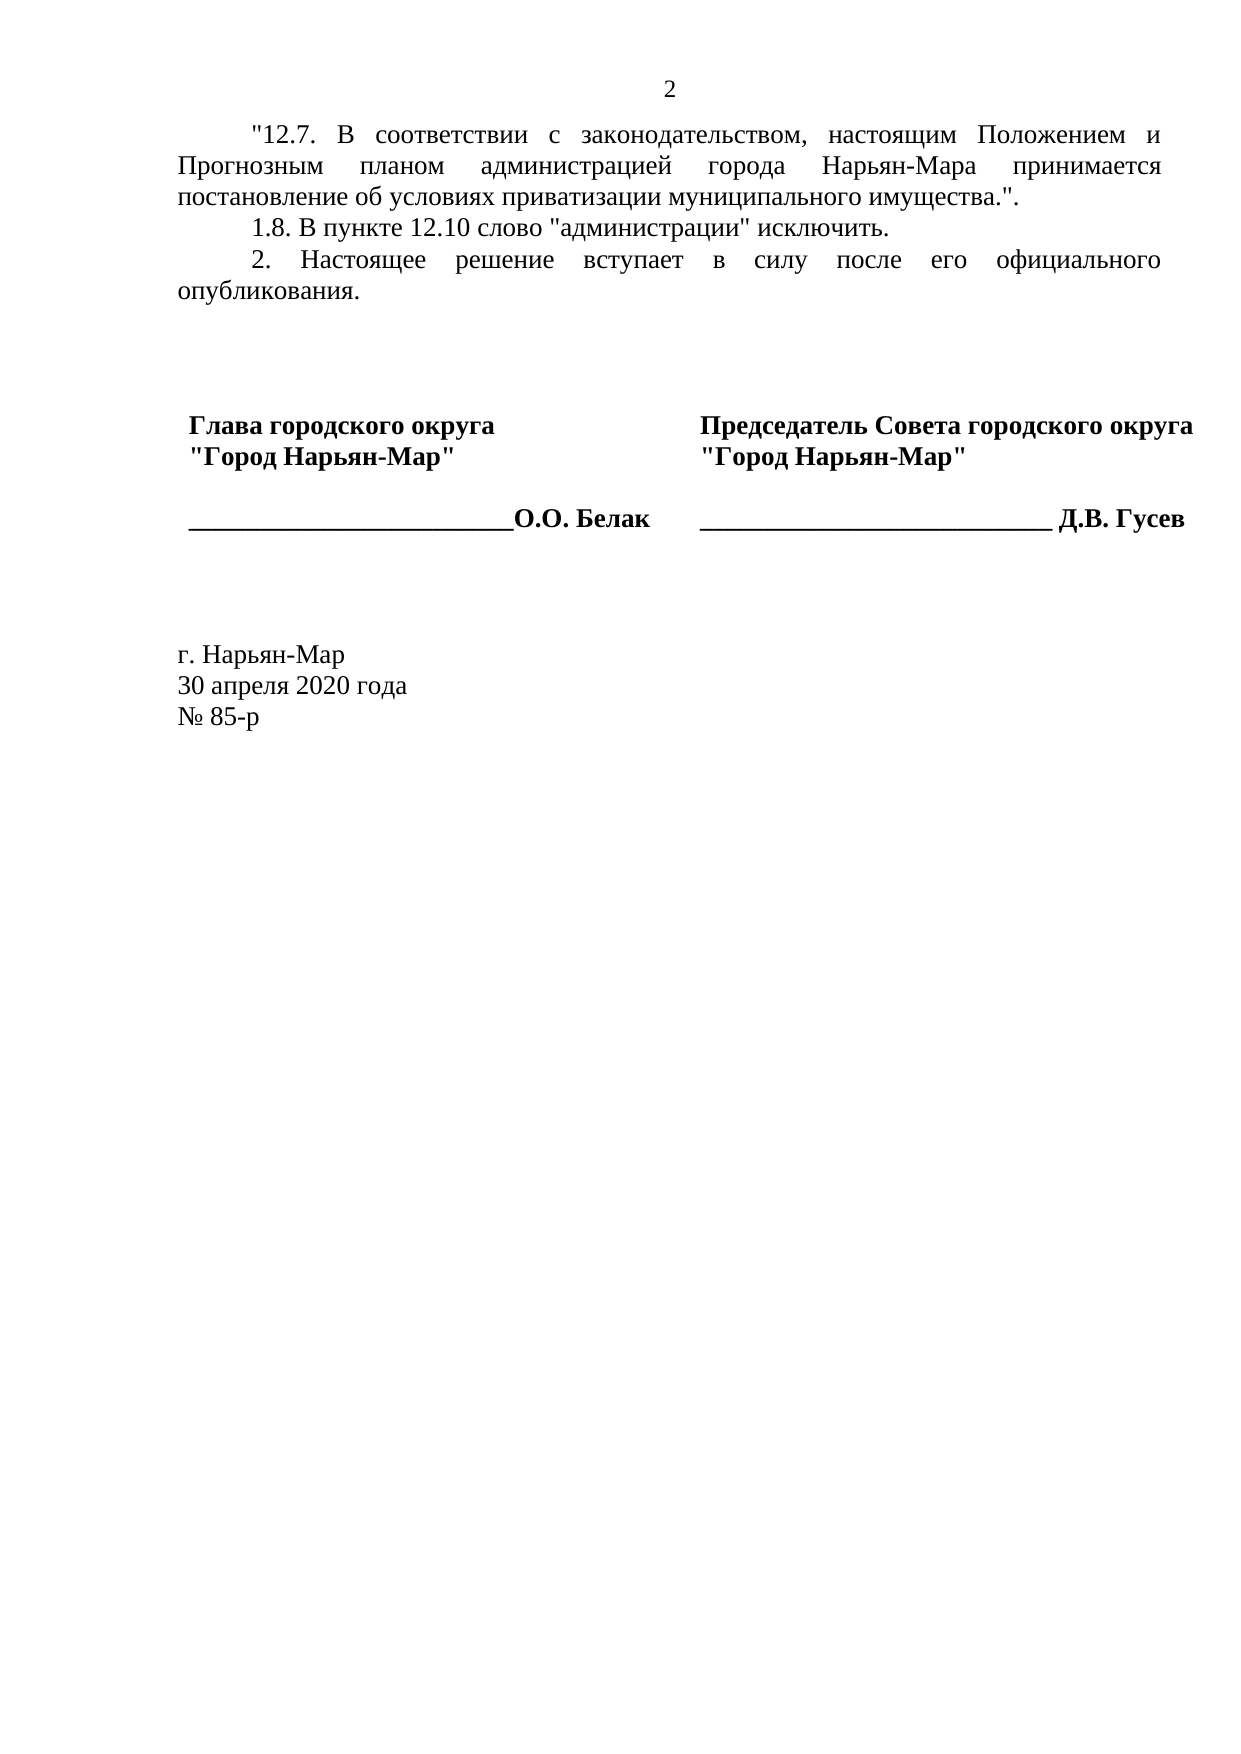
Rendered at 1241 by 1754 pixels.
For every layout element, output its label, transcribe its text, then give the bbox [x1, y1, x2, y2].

text № 85-р [177, 700, 1162, 731]
text 1.8. В пункте 12.10 слово "администрации" исключить. [177, 212, 1162, 243]
text 2. Настоящее решение вступает в силу после его официального опубликования. [177, 243, 1162, 305]
text "12.7. В соответствии с законодательством, настоящим Положением и Прогнозным планом администрацией города Нарьян-Мара принимается постановление об условиях приватизации муниципального имущества.". [177, 118, 1162, 212]
table_header Глава городского округа "Город Нарьян-Мар" ________________________О.О. Белак [177, 409, 689, 534]
text г. Нарьян-Мар [177, 638, 1162, 669]
table_header Председатель Совета городского округа "Город Нарьян-Мар" __________________________ Д.В. Гусев [689, 409, 1207, 534]
text 30 апреля 2020 года [177, 669, 1162, 700]
